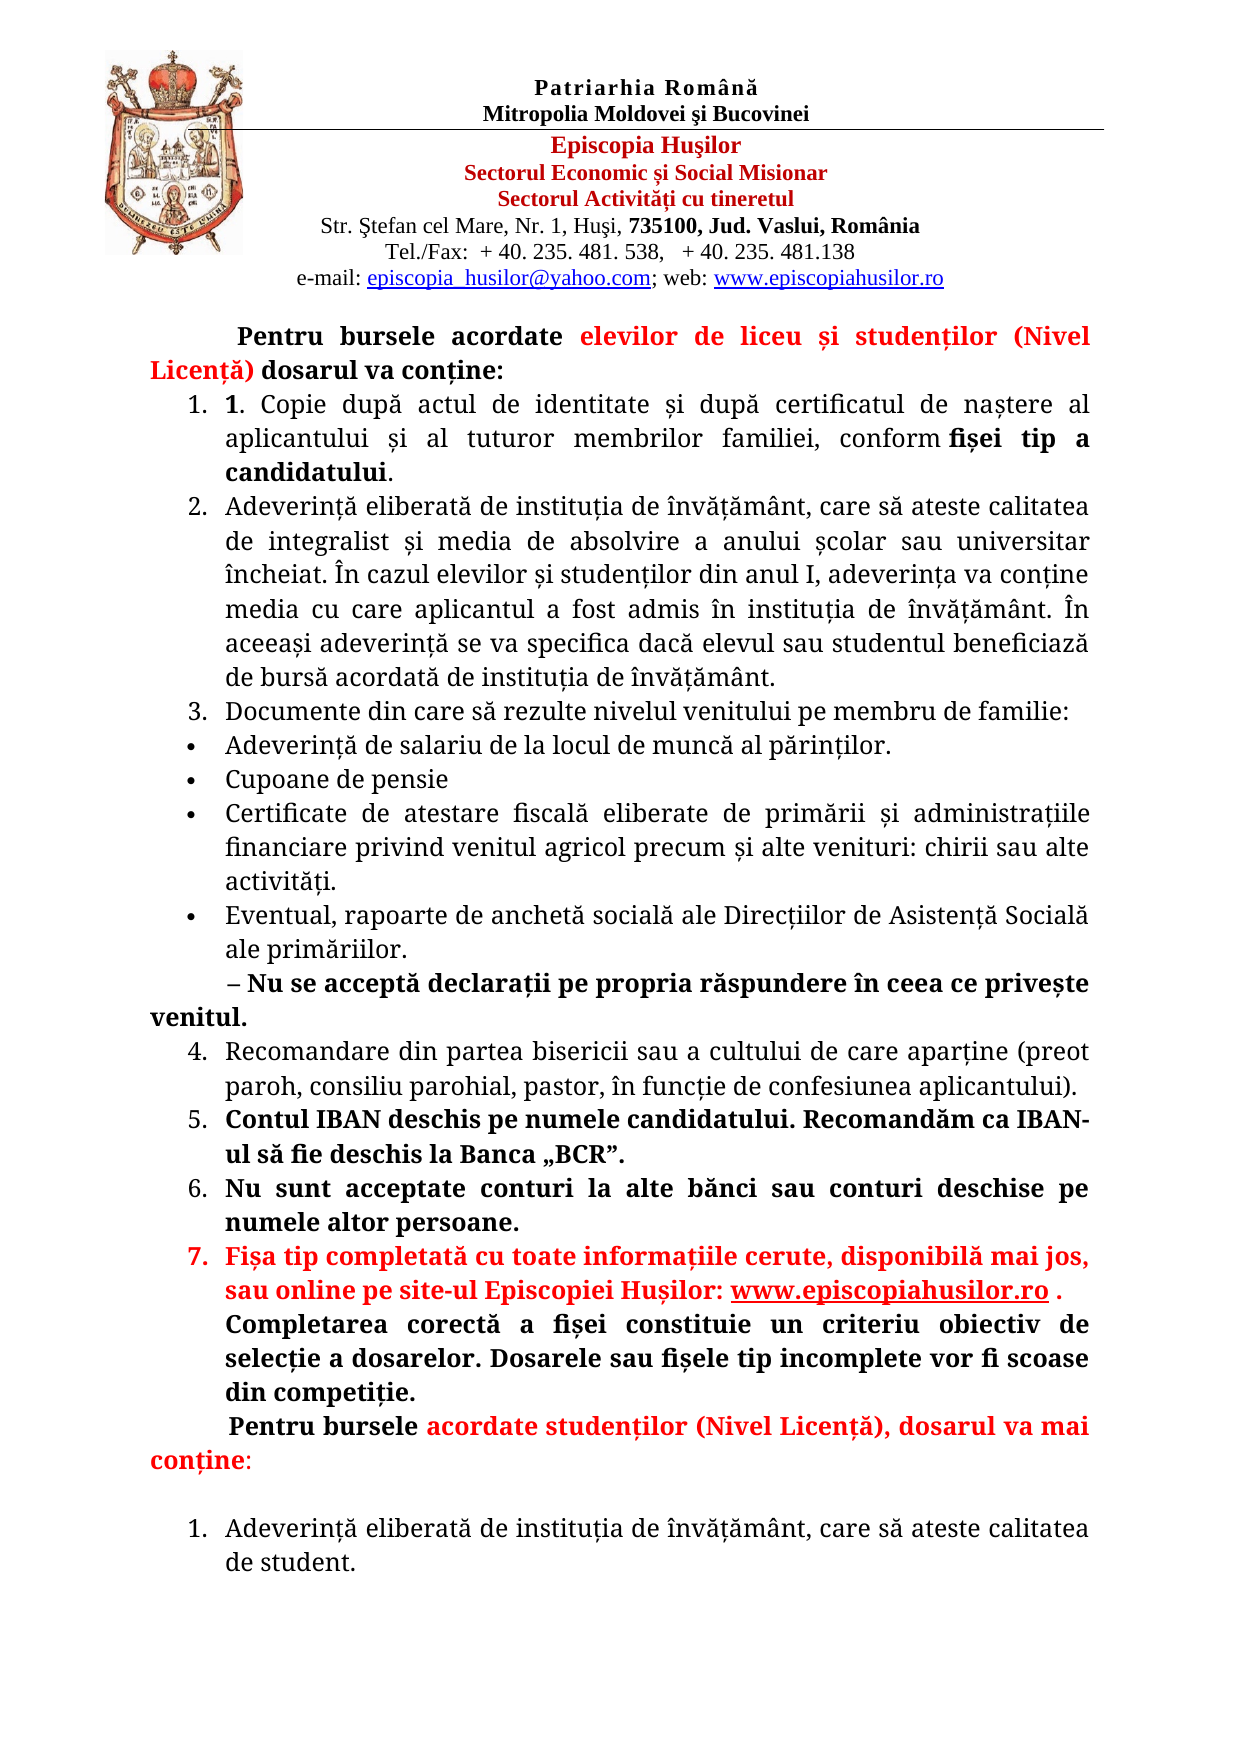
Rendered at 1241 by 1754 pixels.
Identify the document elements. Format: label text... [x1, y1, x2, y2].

list Nu sunt acceptate conturi la alte bănci sau conturi deschise pe numele altor persoane. [187, 1170, 1090, 1238]
list Contul IBAN deschis pe numele candidatului. Recomandăm ca IBAN-ul să fie deschis la Banca „BCR”. [187, 1102, 1090, 1170]
list Fișa tip completată cu toate informațiile cerute, disponibilă mai jos, sau online pe site-ul Episcopiei Hușilor: www.episcopiahusilor.ro . [187, 1238, 1090, 1307]
list Adeverinţă de salariu de la locul de muncă al părinţilor. [187, 727, 1090, 762]
list Adeverinţă eliberată de instituţia de învăţământ, care să ateste calitatea de student. [187, 1511, 1090, 1579]
text Pentru bursele acordate studenților (Nivel Licență), dosarul va mai conţine: [150, 1409, 1090, 1477]
list Certificate de atestare fiscală eliberate de primării şi administraţiile financiare privind venitul agricol precum şi alte venituri: chirii sau alte activităţi. [187, 796, 1090, 898]
list Cupoane de pensie [187, 762, 1090, 796]
list Eventual, rapoarte de anchetă socială ale Direcțiilor de Asistență Socială ale primăriilor. [187, 898, 1090, 966]
list Documente din care să rezulte nivelul venitului pe membru de familie: [187, 693, 1090, 727]
list Adeverinţă eliberată de instituţia de învăţământ, care să ateste calitatea de integralist şi media de absolvire a anului şcolar sau universitar încheiat. În cazul elevilor și studenților din anul I, adeverința va conține media cu care aplicantul a fost admis în instituţia de învăţământ. În aceeaşi adeverinţă se va specifica dacă elevul sau studentul beneficiază de bursă acordată de instituţia de învăţământ. [187, 489, 1090, 693]
list 1. Copie după actul de identitate și după certificatul de naştere al aplicantului și al tuturor membrilor familiei, conform fișei tip a candidatului. [187, 387, 1090, 489]
text Pentru bursele acordate elevilor de liceu şi studenţilor (Nivel Licență) dosarul va conţine: [150, 319, 1090, 387]
picture [104, 50, 244, 255]
text – Nu se acceptă declaraţii pe propria răspundere în ceea ce priveşte venitul. [150, 966, 1090, 1034]
text Completarea corectă a fişei constituie un criteriu obiectiv de selecţie a dosarelor. Dosarele sau fişele tip incomplete vor fi scoase din competiţie. [225, 1307, 1090, 1409]
list Recomandare din partea bisericii sau a cultului de care aparține (preot paroh, consiliu parohial, pastor, în funcţie de confesiunea aplicantului). [187, 1034, 1090, 1102]
